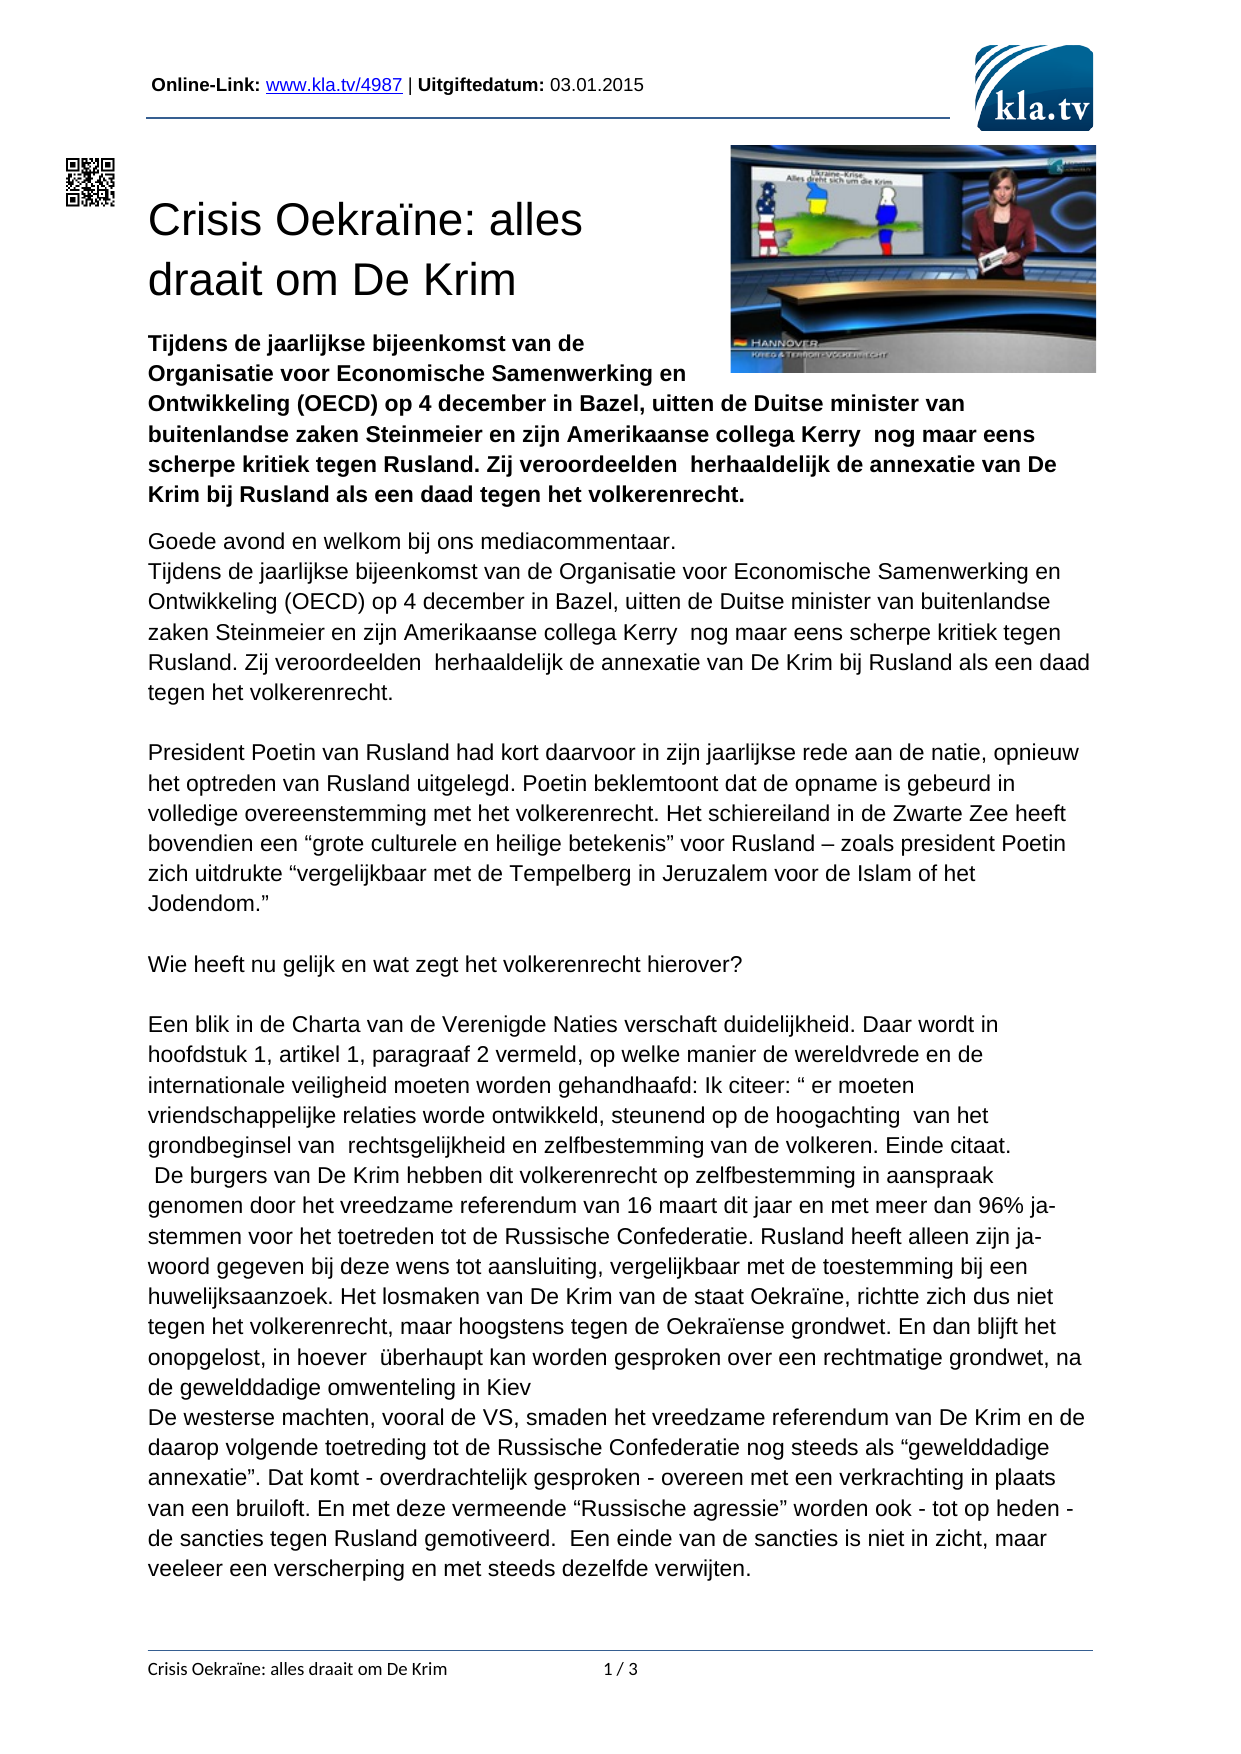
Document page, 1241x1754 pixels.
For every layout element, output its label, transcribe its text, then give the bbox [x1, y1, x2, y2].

text Tijdens de jaarlijkse bijeenkomst van de Organisatie voor Economische Samenwerking en Ontwikkeling (OECD) op 4 december in Bazel, uitten de Duitse minister van buitenlandse zaken Steinmeier en zijn Amerikaanse collega Kerry nog maar eens scherpe kritiek tegen Rusland. Zij veroordeelden herhaaldelijk de annexatie van De Krim bij Rusland als een daad tegen het volkerenrecht. [148, 330, 1093, 507]
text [148, 528, 1093, 1612]
text Crisis Oekraïne: alles draait om De Krim [148, 192, 1093, 306]
